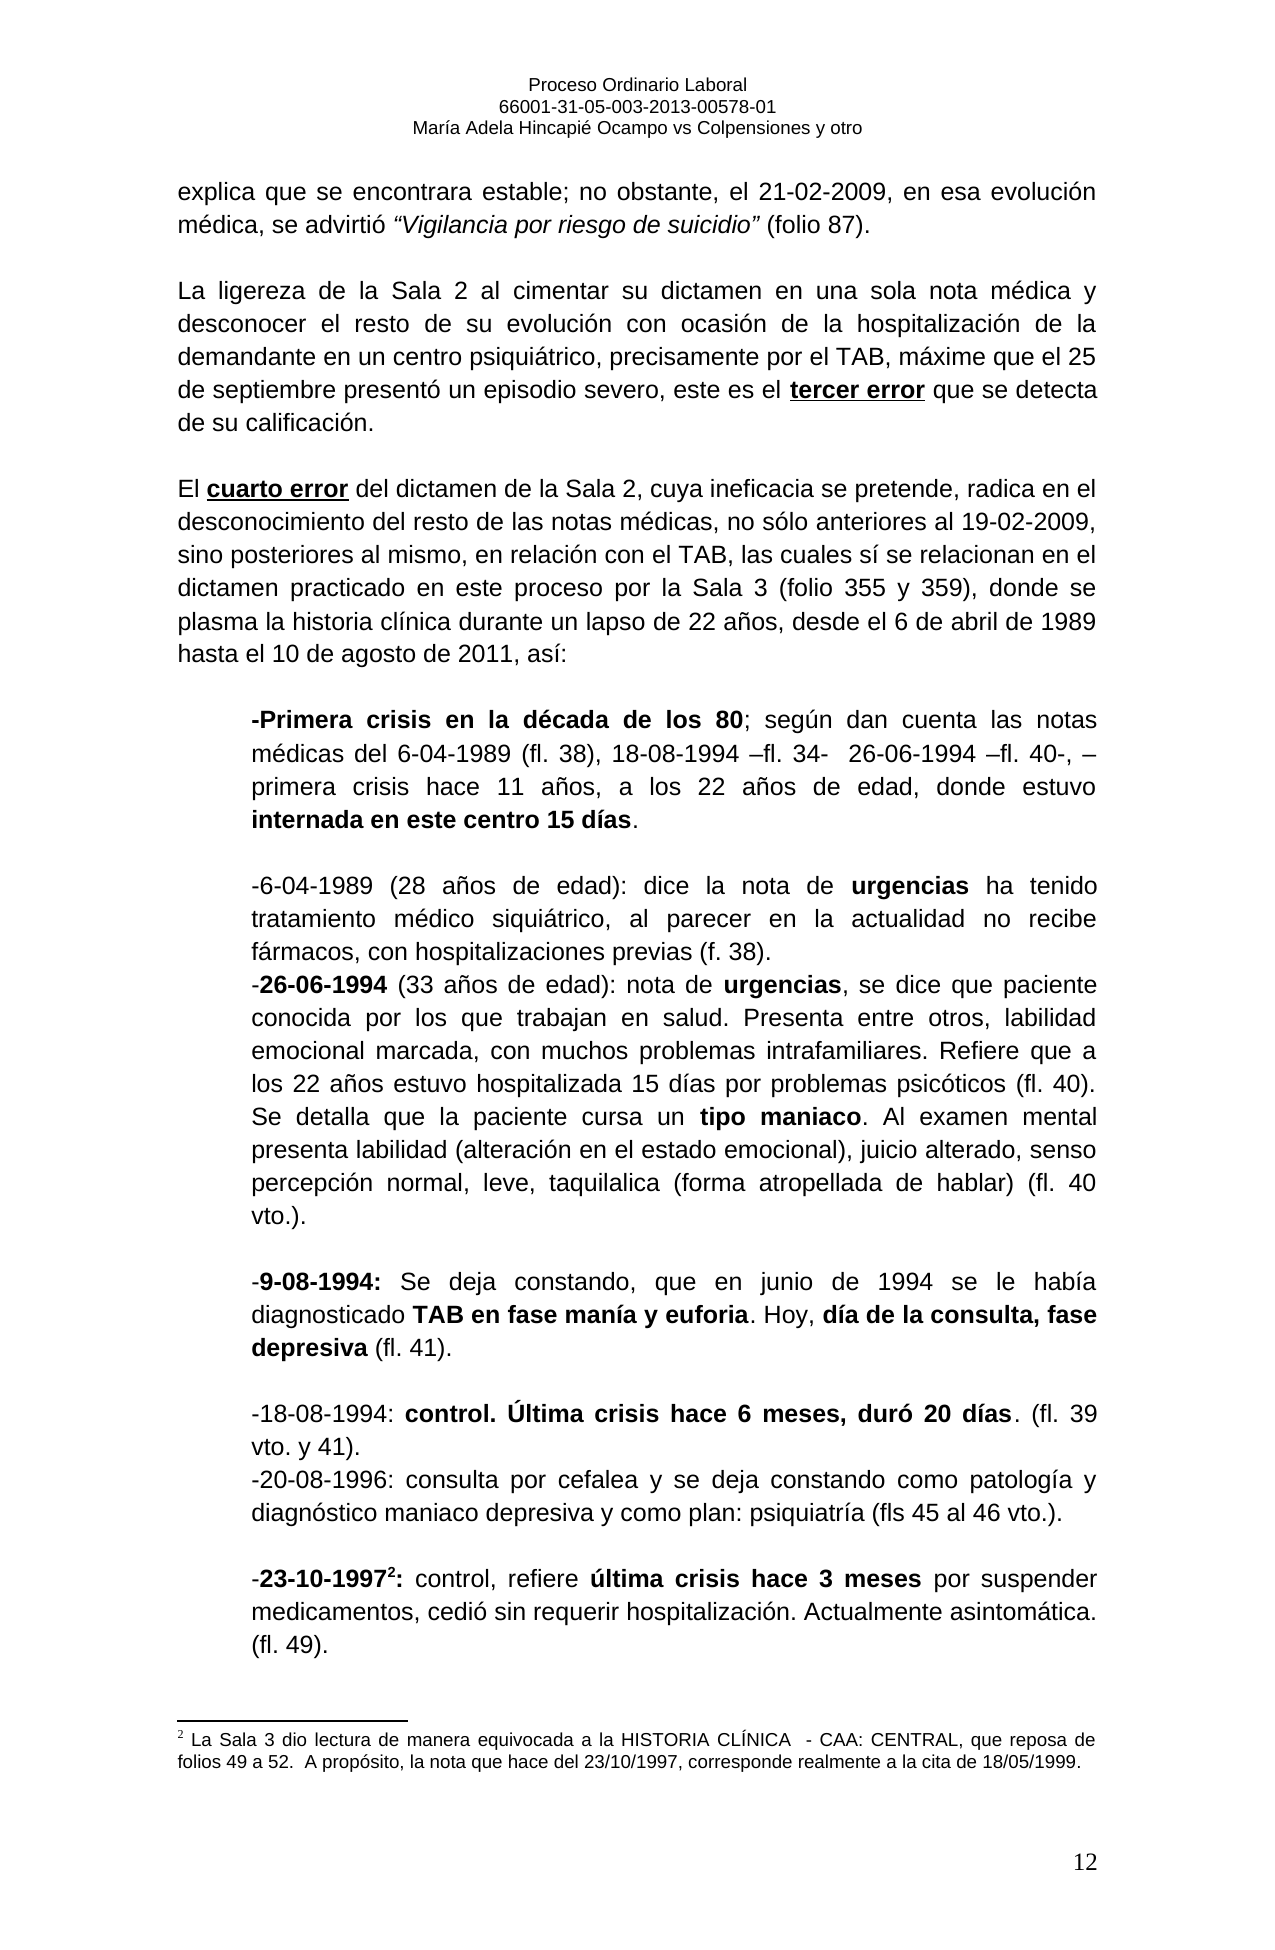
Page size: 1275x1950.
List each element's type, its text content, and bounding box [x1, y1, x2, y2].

text -9-08-1994: Se deja constando, que en junio de 1994 se le había diagnosticado TAB en fase manía y euforia. Hoy, día de la consulta, fase depresiva (fl. 41). [251, 1267, 1098, 1362]
text -18-08-1994: control. Última crisis hace 6 meses, duró 20 días. (fl. 39 vto. y 41). [251, 1399, 1098, 1461]
text El cuarto error del dictamen de la Sala 2, cuya ineficacia se pretende, radica en el desconocimiento del resto de las notas médicas, no sólo anteriores al 19-02-2009, sino posteriores al mismo, en relación con el TAB, las cuales sí se relacionan en el dictamen practicado en este proceso por la Sala 3 (folio 355 y 359), donde se plasma la historia clínica durante un lapso de 22 años, desde el 6 de abril de 1989 hasta el 10 de agosto de 2011, así: [177, 474, 1098, 668]
text La ligereza de la Sala 2 al cimentar su dictamen en una sola nota médica y desconocer el resto de su evolución con ocasión de la hospitalización de la demandante en un centro psiquiátrico, precisamente por el TAB, máxime que el 25 de septiembre presentó un episodio severo, este es el tercer error que se detecta de su calificación. [177, 276, 1098, 437]
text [177, 177, 1098, 239]
text -Primera crisis en la década de los 80; según dan cuenta las notas médicas del 6-04-1989 (fl. 38), 18-08-1994 –fl. 34- 26-06-1994 –fl. 40-, –primera crisis hace 11 años, a los 22 años de edad, donde estuvo internada en este centro 15 días. [251, 706, 1098, 833]
text -23-10-1997: control, refiere última crisis hace 3 meses por suspender medicamentos, cedió sin requerir hospitalización. Actualmente asintomática. (fl. 49). [251, 1564, 1098, 1659]
text -20-08-1996: consulta por cefalea y se deja constando como patología y diagnóstico maniaco depresiva y como plan: psiquiatría (fls 45 al 46 vto.). [251, 1465, 1098, 1527]
text -26-06-1994 (33 años de edad): nota de urgencias, se dice que paciente conocida por los que trabajan en salud. Presenta entre otros, labilidad emocional marcada, con muchos problemas intrafamiliares. Refiere que a los 22 años estuvo hospitalizada 15 días por problemas psicóticos (fl. 40). Se detalla que la paciente cursa un tipo maniaco. Al examen mental presenta labilidad (alteración en el estado emocional), juicio alterado, senso percepción normal, leve, taquilalica (forma atropellada de hablar) (fl. 40 vto.). [251, 970, 1098, 1229]
text -6-04-1989 (28 años de edad): dice la nota de urgencias ha tenido tratamiento médico siquiátrico, al parecer en la actualidad no recibe fármacos, con hospitalizaciones previas (f. 38). [251, 871, 1098, 965]
